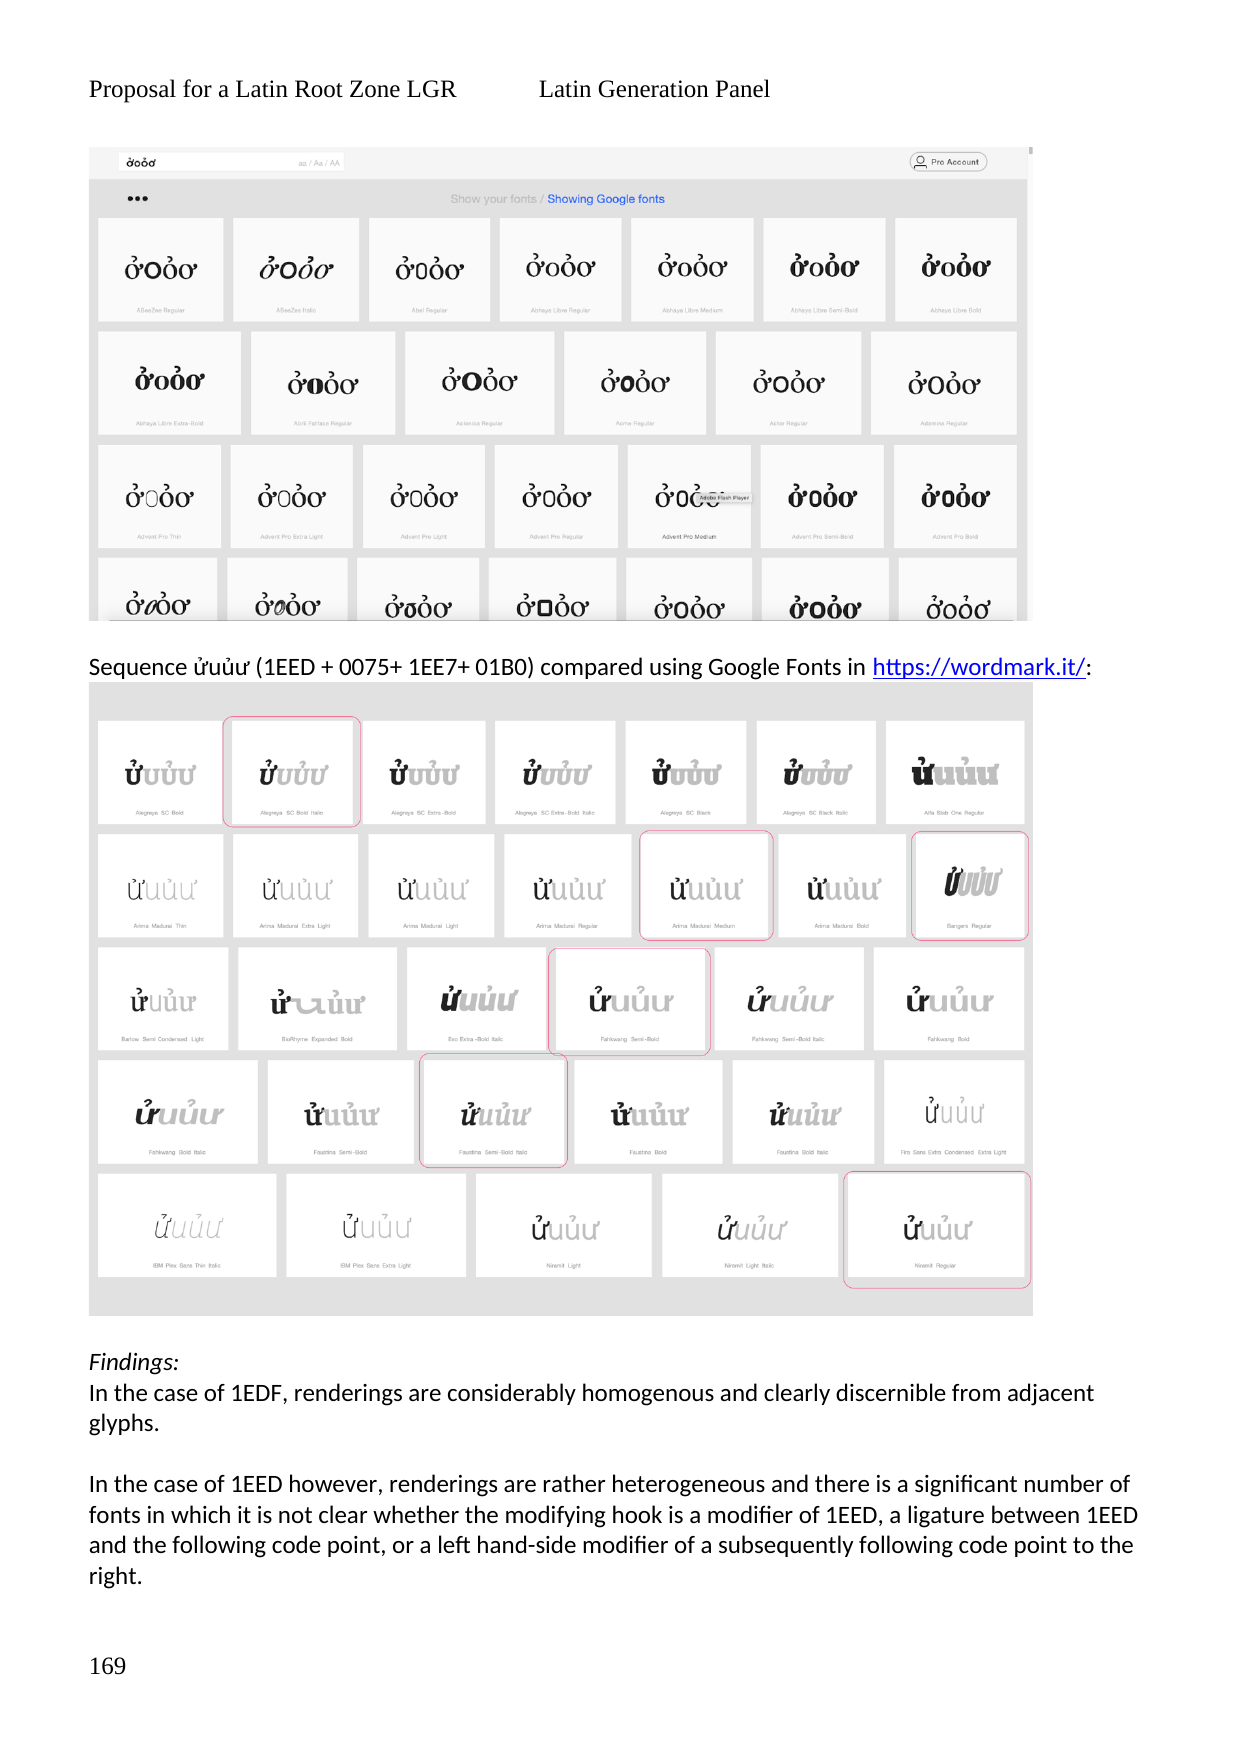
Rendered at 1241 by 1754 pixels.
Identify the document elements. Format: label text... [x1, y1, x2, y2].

picture [88, 682, 1033, 1316]
picture [88, 147, 1033, 621]
text In the case of 1EED however, renderings are rather heterogeneous and there is a significant number of fonts in which it is not clear whether the modifying hook is a modifier of 1EED, a ligature between 1EED and the following code point, or a left hand-side modifier of a subsequently following code point to the right. [89, 1468, 1152, 1591]
text Findings: [89, 1346, 1152, 1377]
text In the case of 1EDF, renderings are considerably homogenous and clearly discernible from adjacent glyphs. [89, 1377, 1152, 1438]
text Sequence ửuủư (1EED + 0075+ 1EE7+ 01B0) compared using Google Fonts in https://wordmark.it/: [89, 652, 1152, 682]
